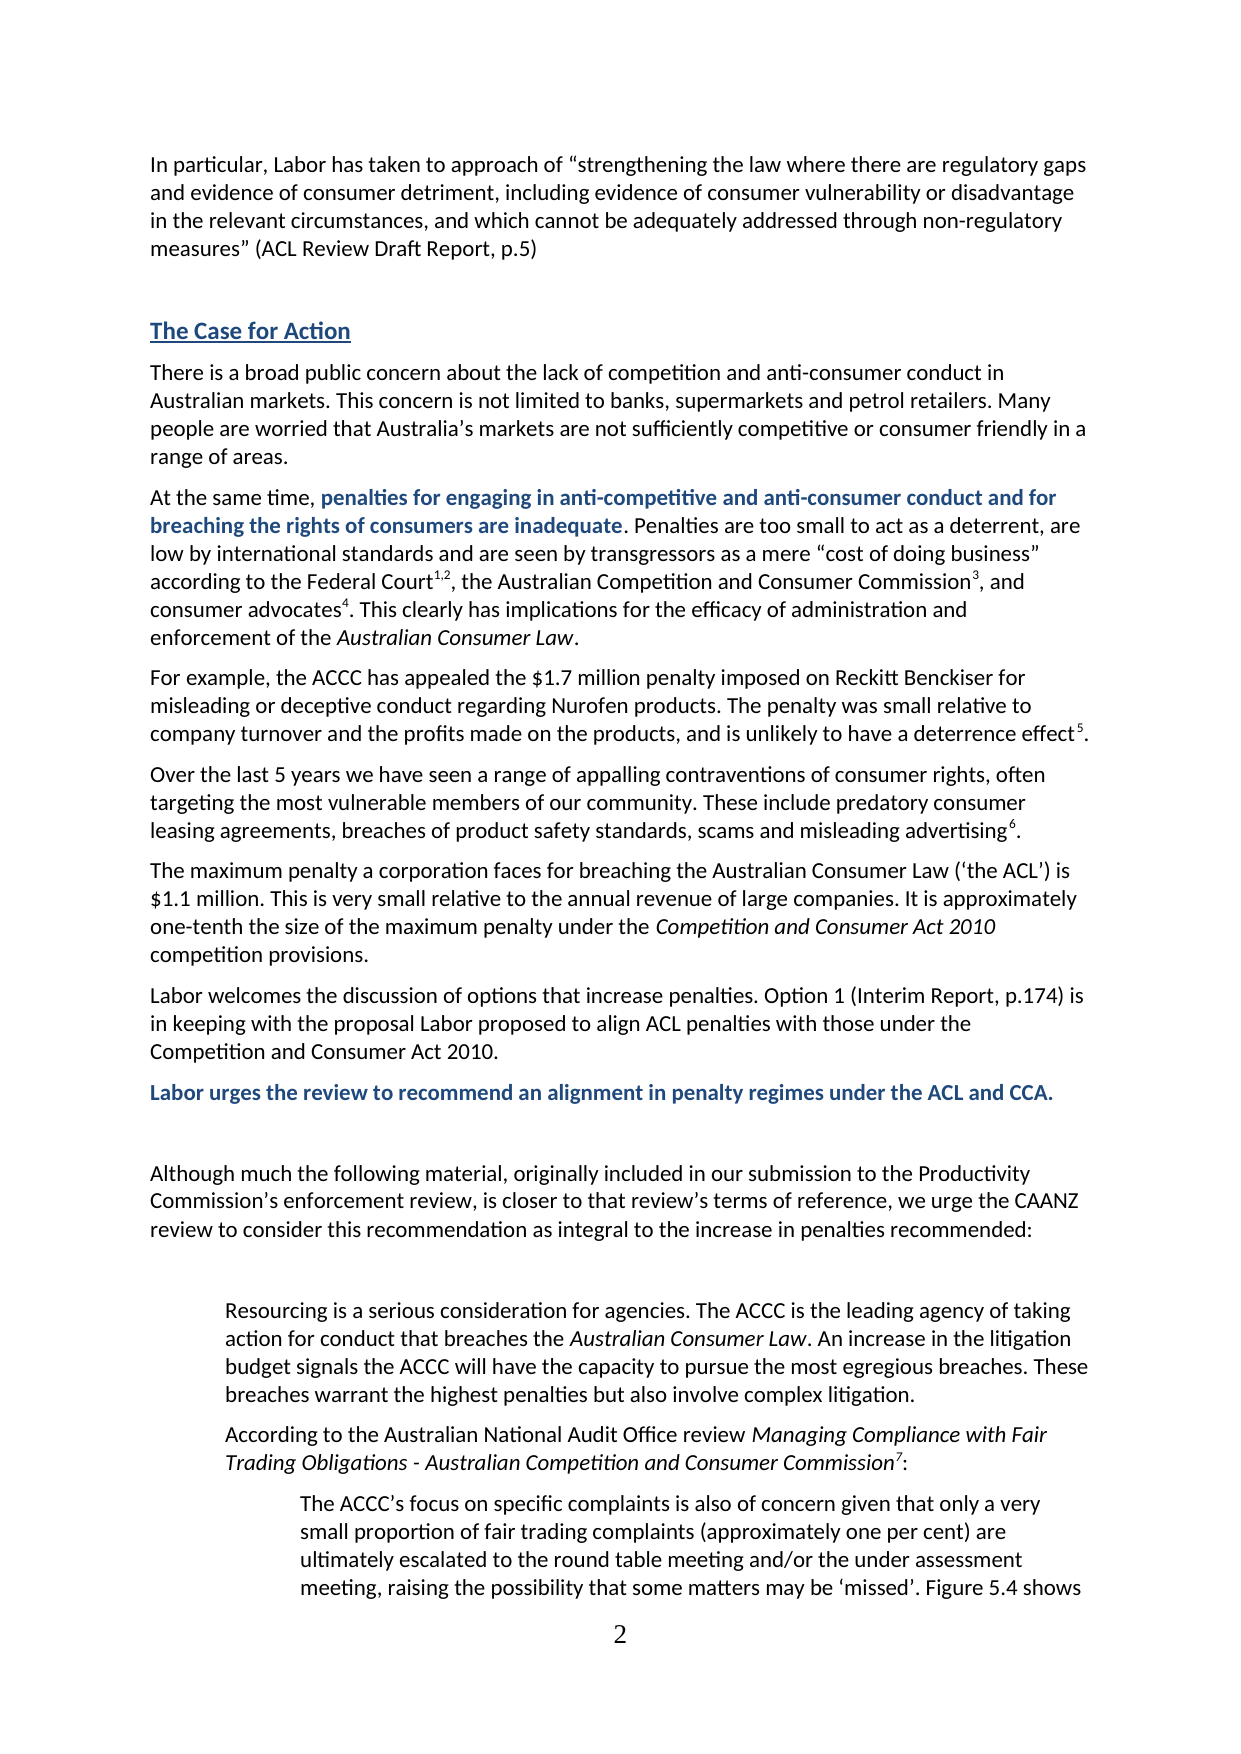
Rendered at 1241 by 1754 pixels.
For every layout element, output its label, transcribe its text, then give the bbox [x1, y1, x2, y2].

text In particular, Labor has taken to approach of “strengthening the law where there are regulatory gaps and evidence of consumer detriment, including evidence of consumer vulnerability or disadvantage in the relevant circumstances, and which cannot be adequately addressed through non-regulatory measures” (ACL Review Draft Report, p.5) [150, 150, 1090, 262]
text According to the Australian National Audit Office review Managing Compliance with Fair Trading Obligations - Australian Competition and Consumer Commission: [225, 1420, 1090, 1476]
text Although much the following material, originally included in our submission to the Productivity Commission’s enforcement review, is closer to that review’s terms of reference, we urge the CAANZ review to consider this recommendation as integral to the increase in penalties recommended: [150, 1159, 1090, 1243]
list For example, the ACCC has appealed the $1.7 million penalty imposed on Reckitt Benckiser for misleading or deceptive conduct regarding Nurofen products. The penalty was small relative to company turnover and the profits made on the products, and is unlikely to have a deterrence effect. [150, 663, 1090, 747]
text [300, 1489, 1090, 1601]
list Labor welcomes the discussion of options that increase penalties. Option 1 (Interim Report, p.174) is in keeping with the proposal Labor proposed to align ACL penalties with those under the Competition and Consumer Act 2010. [150, 981, 1090, 1065]
text Resourcing is a serious consideration for agencies. The ACCC is the leading agency of taking action for conduct that breaches the Australian Consumer Law. An increase in the litigation budget signals the ACCC will have the capacity to pursue the most egregious breaches. These breaches warrant the highest penalties but also involve complex litigation. [225, 1296, 1090, 1408]
list The maximum penalty a corporation faces for breaching the Australian Consumer Law (‘the ACL’) is $1.1 million. This is very small relative to the annual revenue of large companies. It is approximately one-tenth the size of the maximum penalty under the Competition and Consumer Act 2010 competition provisions. [150, 856, 1090, 968]
list Labor urges the review to recommend an alignment in penalty regimes under the ACL and CCA. [150, 1078, 1090, 1106]
text The Case for Action [150, 315, 1090, 346]
text There is a broad public concern about the lack of competition and anti-consumer conduct in Australian markets. This concern is not limited to banks, supermarkets and petrol retailers. Many people are worried that Australia’s markets are not sufficiently competitive or consumer friendly in a range of areas. [150, 358, 1090, 470]
list Over the last 5 years we have seen a range of appalling contraventions of consumer rights, often targeting the most vulnerable members of our community. These include predatory consumer leasing agreements, breaches of product safety standards, scams and misleading advertising. [150, 760, 1090, 844]
list At the same time, penalties for engaging in anti-competitive and anti-consumer conduct and for breaching the rights of consumers are inadequate. Penalties are too small to act as a deterrent, are low by international standards and are seen by transgressors as a mere “cost of doing business” according to the Federal Court,, the Australian Competition and Consumer Commission, and consumer advocates. This clearly has implications for the efficacy of administration and enforcement of the Australian Consumer Law. [150, 483, 1090, 651]
